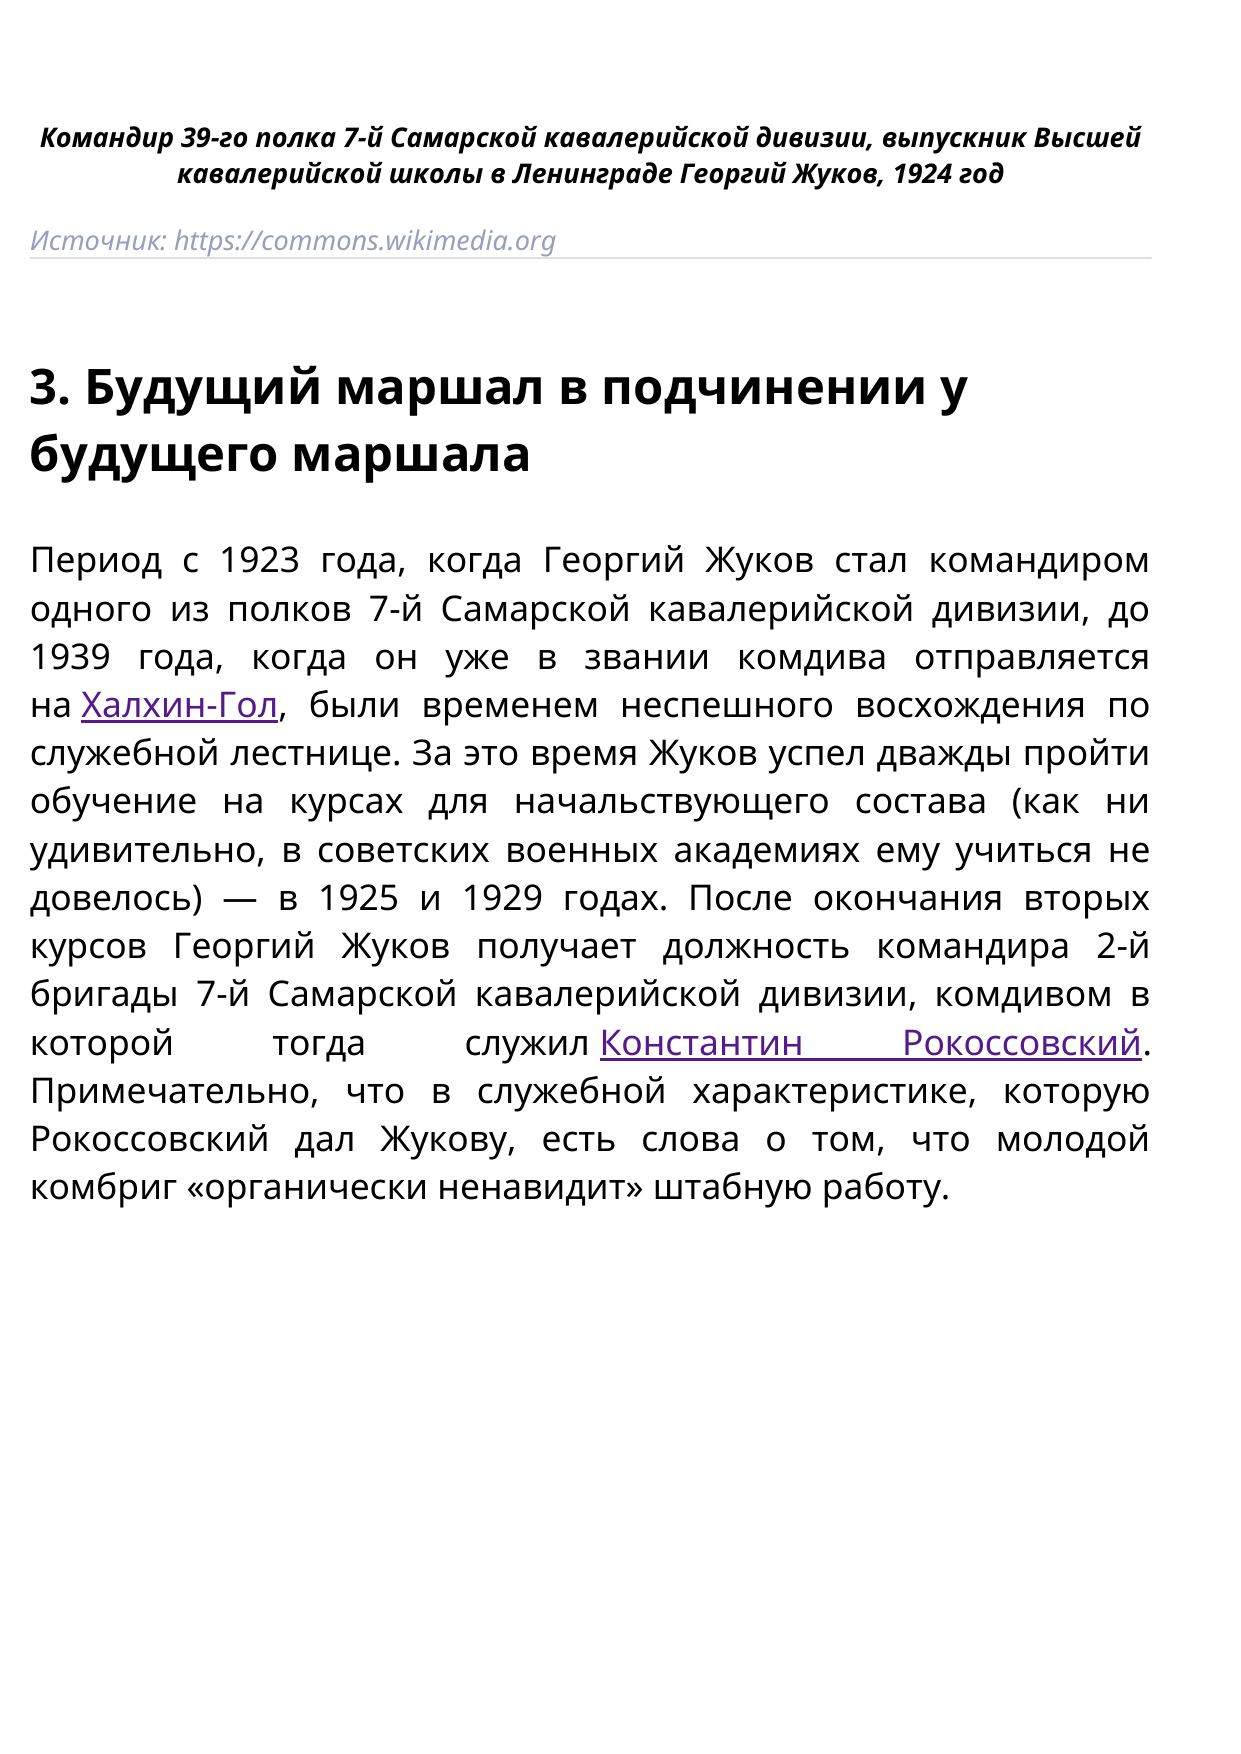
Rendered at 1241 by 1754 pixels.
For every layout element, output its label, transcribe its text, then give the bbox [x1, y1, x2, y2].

text Источник: https://commons.wikimedia.org [29, 221, 1152, 257]
text 3. Будущий маршал в подчинении у будущего маршала [29, 352, 1152, 486]
text Командир 39-го полка 7-й Самарской кавалерийской дивизии, выпускник Высшей кавалерийской школы в Ленинграде Георгий Жуков, 1924 год [29, 118, 1152, 192]
text Период с 1923 года, когда Георгий Жуков стал командиром одного из полков 7-й Самарской кавалерийской дивизии, до 1939 года, когда он уже в звании комдива отправляется на Халхин-Гол, были временем неспешного восхождения по служебной лестнице. За это время Жуков успел дважды пройти обучение на курсах для начальствующего состава (как ни удивительно, в советских военных академиях ему учиться не довелось) — в 1925 и 1929 годах. После окончания вторых курсов Георгий Жуков получает должность командира 2-й бригады 7-й Самарской кавалерийской дивизии, комдивом в которой тогда служил Константин Рокоссовский. Примечательно, что в служебной характеристике, которую Рокоссовский дал Жукову, есть слова о том, что молодой комбриг «органически ненавидит» штабную работу. [29, 535, 1152, 1210]
